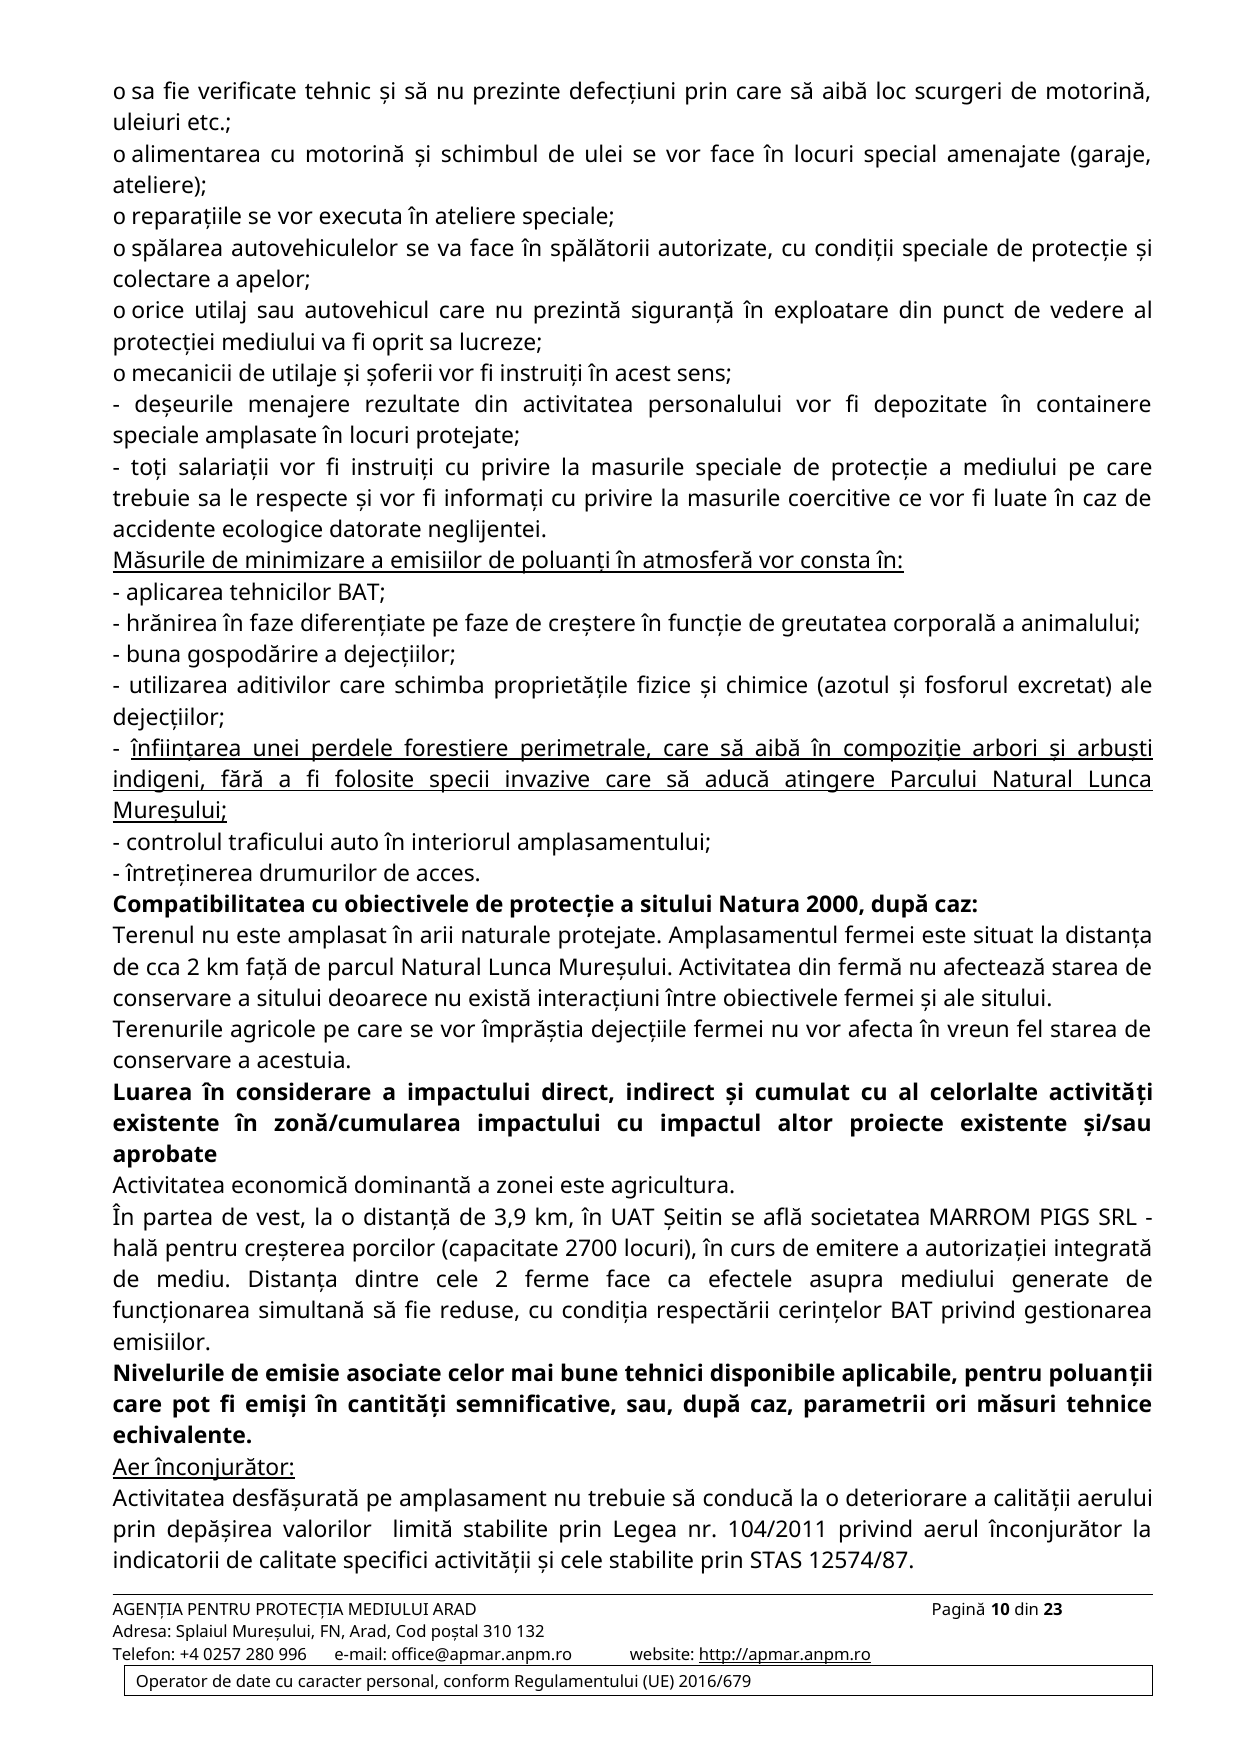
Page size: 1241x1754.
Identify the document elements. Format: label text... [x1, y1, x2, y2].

list Luarea în considerare a impactului direct, indirect şi cumulat cu al celorlalte activităţi existente în zonă/cumularea impactului cu impactul altor proiecte existente şi/sau aprobate [112, 1076, 1153, 1169]
list - utilizarea aditivilor care schimba proprietăţile fizice şi chimice (azotul şi fosforul excretat) ale dejecţiilor; [112, 669, 1153, 732]
text În partea de vest, la o distanţă de 3,9 km, în UAT Şeitin se află societatea MARROM PIGS SRL - hală pentru creşterea porcilor (capacitate 2700 locuri), în curs de emitere a autorizaţiei integrată de mediu. Distanţa dintre cele 2 ferme face ca efectele asupra mediului generate de funcţionarea simultană să fie reduse, cu condiţia respectării cerinţelor BAT privind gestionarea emisiilor. [112, 1201, 1153, 1357]
list - înfiinţarea unei perdele forestiere perimetrale, care să aibă în compoziţie arbori şi arbuşti indigeni, fără a fi folosite specii invazive care să aducă atingere Parcului Natural Lunca Mureşului; [112, 732, 1153, 790]
text Activitatea desfăşurată pe amplasament nu trebuie să conducă la o deteriorare a calităţii aerului prin depăşirea valorilor limită stabilite prin Legea nr. 104/2011 privind aerul înconjurător la indicatorii de calitate specifici activităţii şi cele stabilite prin STAS 12574/87. [112, 1482, 1153, 1576]
list - toţi salariaţii vor fi instruiţi cu privire la masurile speciale de protecţie a mediului pe care trebuie sa le respecte şi vor fi informaţi cu privire la masurile coercitive ce vor fi luate în caz de accidente ecologice datorate neglijentei. [112, 451, 1153, 544]
list alimentarea cu motorină şi schimbul de ulei se vor face în locuri special amenajate (garaje, ateliere); [112, 138, 1153, 200]
list sa fie verificate tehnic şi să nu prezinte defecţiuni prin care să aibă loc scurgeri de motorină, uleiuri etc.; [112, 75, 1153, 138]
text Terenul nu este amplasat în arii naturale protejate. Amplasamentul fermei este situat la distanța de cca 2 km faţă de parcul Natural Lunca Mureşului. Activitatea din fermă nu afectează starea de conservare a sitului deoarece nu există interacțiuni între obiectivele fermei și ale sitului. [112, 919, 1153, 1013]
list reparaţiile se vor executa în ateliere speciale; [112, 200, 1153, 232]
text Terenurile agricole pe care se vor împrăștia dejecțiile fermei nu vor afecta în vreun fel starea de conservare a acestuia. [112, 1013, 1153, 1076]
list - hrănirea în faze diferenţiate pe faze de creştere în funcţie de greutatea corporală a animalului; [112, 607, 1153, 638]
list - întreţinerea drumurilor de acces. [112, 857, 1153, 888]
text Activitatea economică dominantă a zonei este agricultura. [112, 1169, 1153, 1201]
list spălarea autovehiculelor se va face în spălătorii autorizate, cu condiţii speciale de protecţie şi colectare a apelor; [112, 232, 1153, 294]
text Măsurile de minimizare a emisiilor de poluanţi în atmosferă vor consta în: [112, 544, 1153, 576]
list - controlul traficului auto în interiorul amplasamentului; [112, 826, 1153, 857]
list mecanicii de utilaje şi şoferii vor fi instruiţi în acest sens; [112, 357, 1153, 388]
list - înfiinţarea unei perdele forestiere perimetrale, care să aibă în compoziţie arbori şi arbuşti indigeni, fără a fi folosite specii invazive care să aducă atingere Parcului Natural Lunca Mureşului; [112, 791, 1153, 826]
list - deşeurile menajere rezultate din activitatea personalului vor fi depozitate în containere speciale amplasate în locuri protejate; [112, 388, 1153, 451]
list Compatibilitatea cu obiectivele de protecţie a sitului Natura 2000, după caz: [112, 888, 1153, 919]
list - aplicarea tehnicilor BAT; [112, 576, 1153, 607]
list Nivelurile de emisie asociate celor mai bune tehnici disponibile aplicabile, pentru poluanţii care pot fi emişi în cantităţi semnificative, sau, după caz, parametrii ori măsuri tehnice echivalente. [112, 1357, 1153, 1451]
list - buna gospodărire a dejecţiilor; [112, 638, 1153, 669]
text Aer înconjurător: [112, 1451, 1153, 1482]
list orice utilaj sau autovehicul care nu prezintă siguranţă în exploatare din punct de vedere al protecţiei mediului va fi oprit sa lucreze; [112, 294, 1153, 357]
